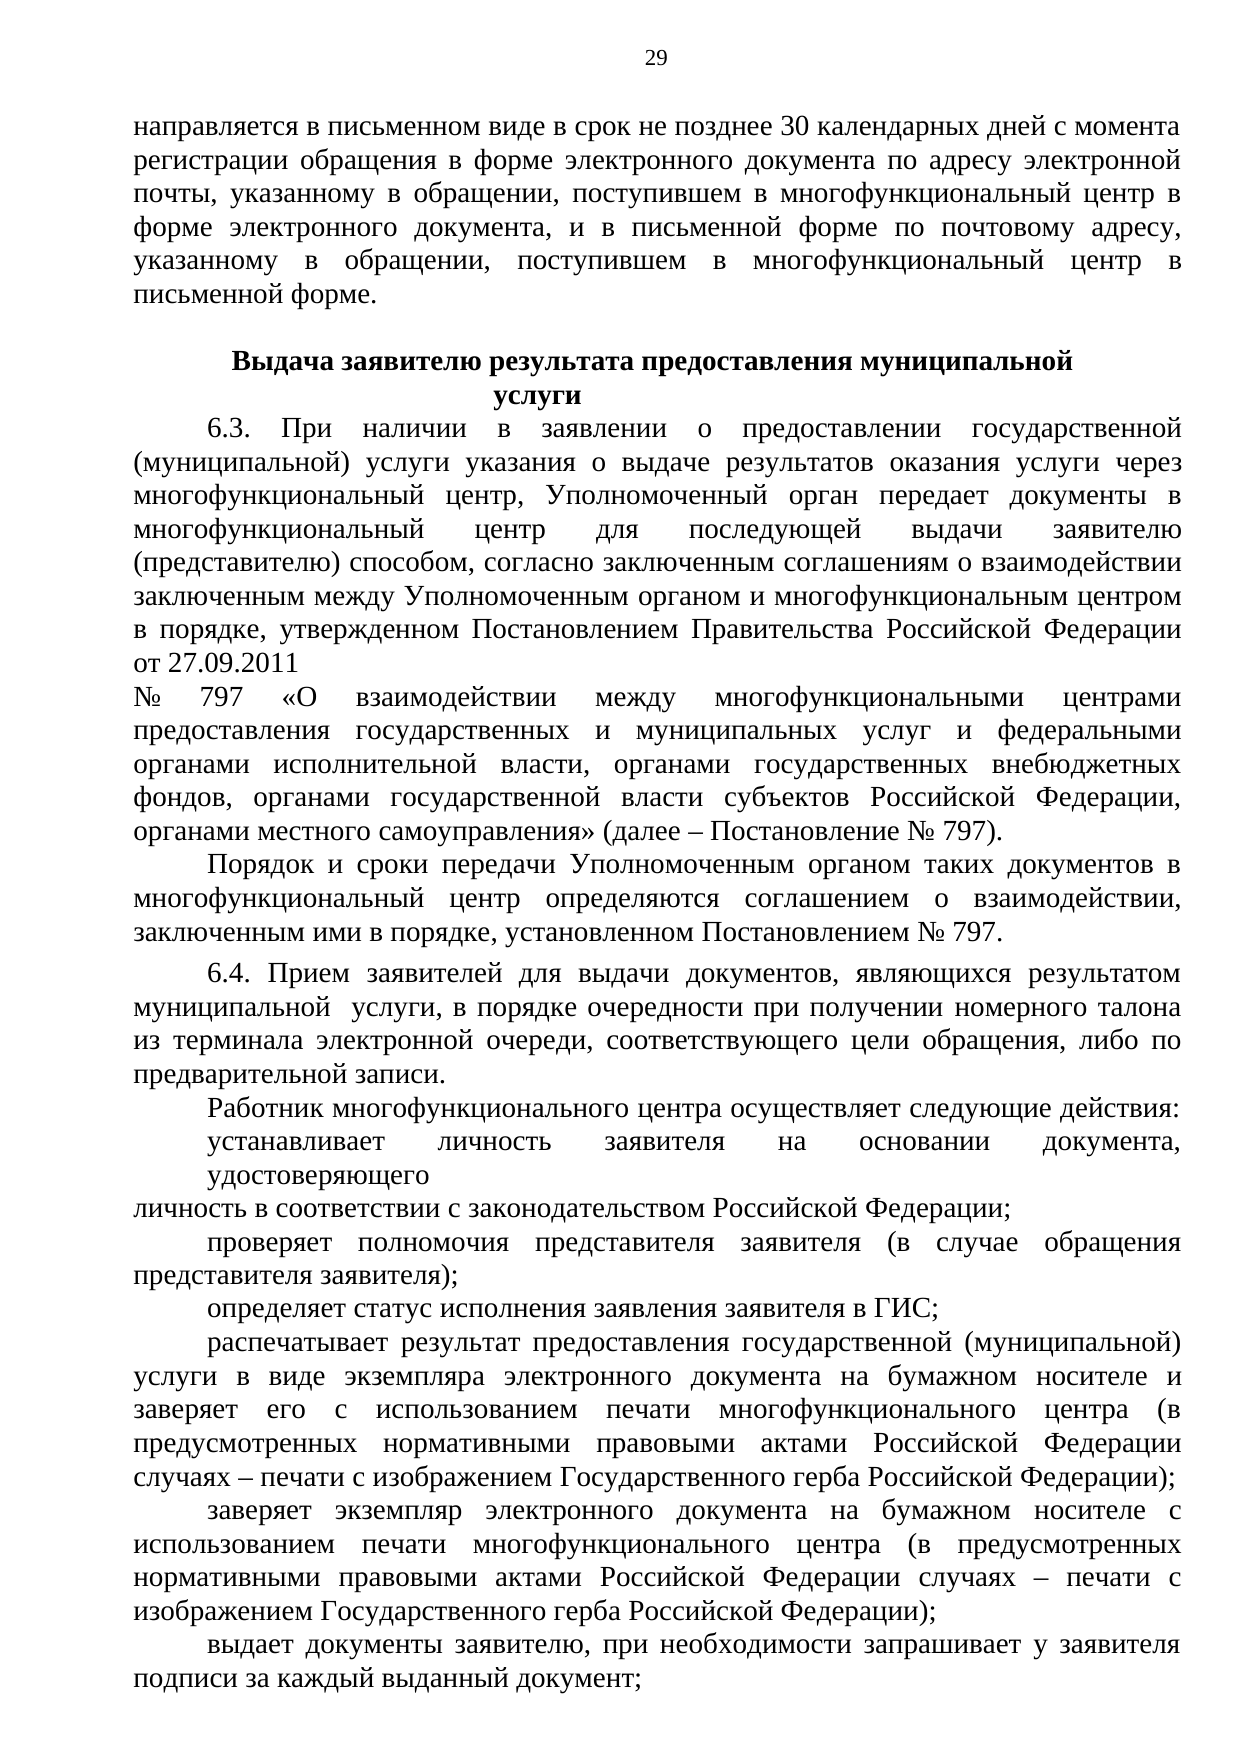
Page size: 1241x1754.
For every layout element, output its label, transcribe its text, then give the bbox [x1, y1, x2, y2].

text заверяет экземпляр электронного документа на бумажном носителе с использованием печати многофункционального центра (в предусмотренных нормативными правовыми актами Российской Федерации случаях – печати с изображением Государственного герба Российской Федерации); [133, 1492, 1182, 1626]
text Порядок и сроки передачи Уполномоченным органом таких документов в многофункциональный центр определяются соглашением о взаимодействии, заключенным ими в порядке, установленном Постановлением № 797. [133, 847, 1181, 947]
list При наличии в заявлении о предоставлении государственной (муниципальной) услуги указания о выдаче результатов оказания услуги через многофункциональный центр, Уполномоченный орган передает документы в многофункциональный центр для последующей выдачи заявителю (представителю) способом, согласно заключенным соглашениям о взаимодействии заключенным между Уполномоченным органом и многофункциональным центром в порядке, утвержденном Постановлением Правительства Российской Федерации от 27.09.2011 [133, 410, 1182, 679]
text Работник многофункционального центра осуществляет следующие действия: устанавливает личность заявителя на основании документа, удостоверяющего [207, 1090, 1181, 1190]
text распечатывает результат предоставления государственной (муниципальной) услуги в виде экземпляра электронного документа на бумажном носителе и заверяет его с использованием печати многофункционального центра (в предусмотренных нормативными правовыми актами Российской Федерации случаях – печати с изображением Государственного герба Российской Федерации); [133, 1324, 1182, 1492]
text проверяет полномочия представителя заявителя (в случае обращения представителя заявителя); [133, 1224, 1181, 1291]
text личность в соответствии с законодательством Российской Федерации; [133, 1190, 1198, 1224]
text № 797 «О взаимодействии между многофункциональными центрами предоставления государственных и муниципальных услуг и федеральными органами исполнительной власти, органами государственных внебюджетных фондов, органами государственной власти субъектов Российской Федерации, органами местного самоуправления» (далее – Постановление № 797). [133, 679, 1181, 846]
subtitle Выдача заявителю результата предоставления муниципальной услуги [231, 343, 1084, 410]
text определяет статус исполнения заявления заявителя в ГИС; [207, 1291, 1198, 1324]
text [133, 108, 1182, 309]
list Прием заявителей для выдачи документов, являющихся результатом муниципальной услуги, в порядке очередности при получении номерного талона из терминала электронной очереди, соответствующего цели обращения, либо по предварительной записи. [133, 955, 1181, 1089]
text выдает документы заявителю, при необходимости запрашивает у заявителя подписи за каждый выданный документ; [133, 1626, 1181, 1693]
